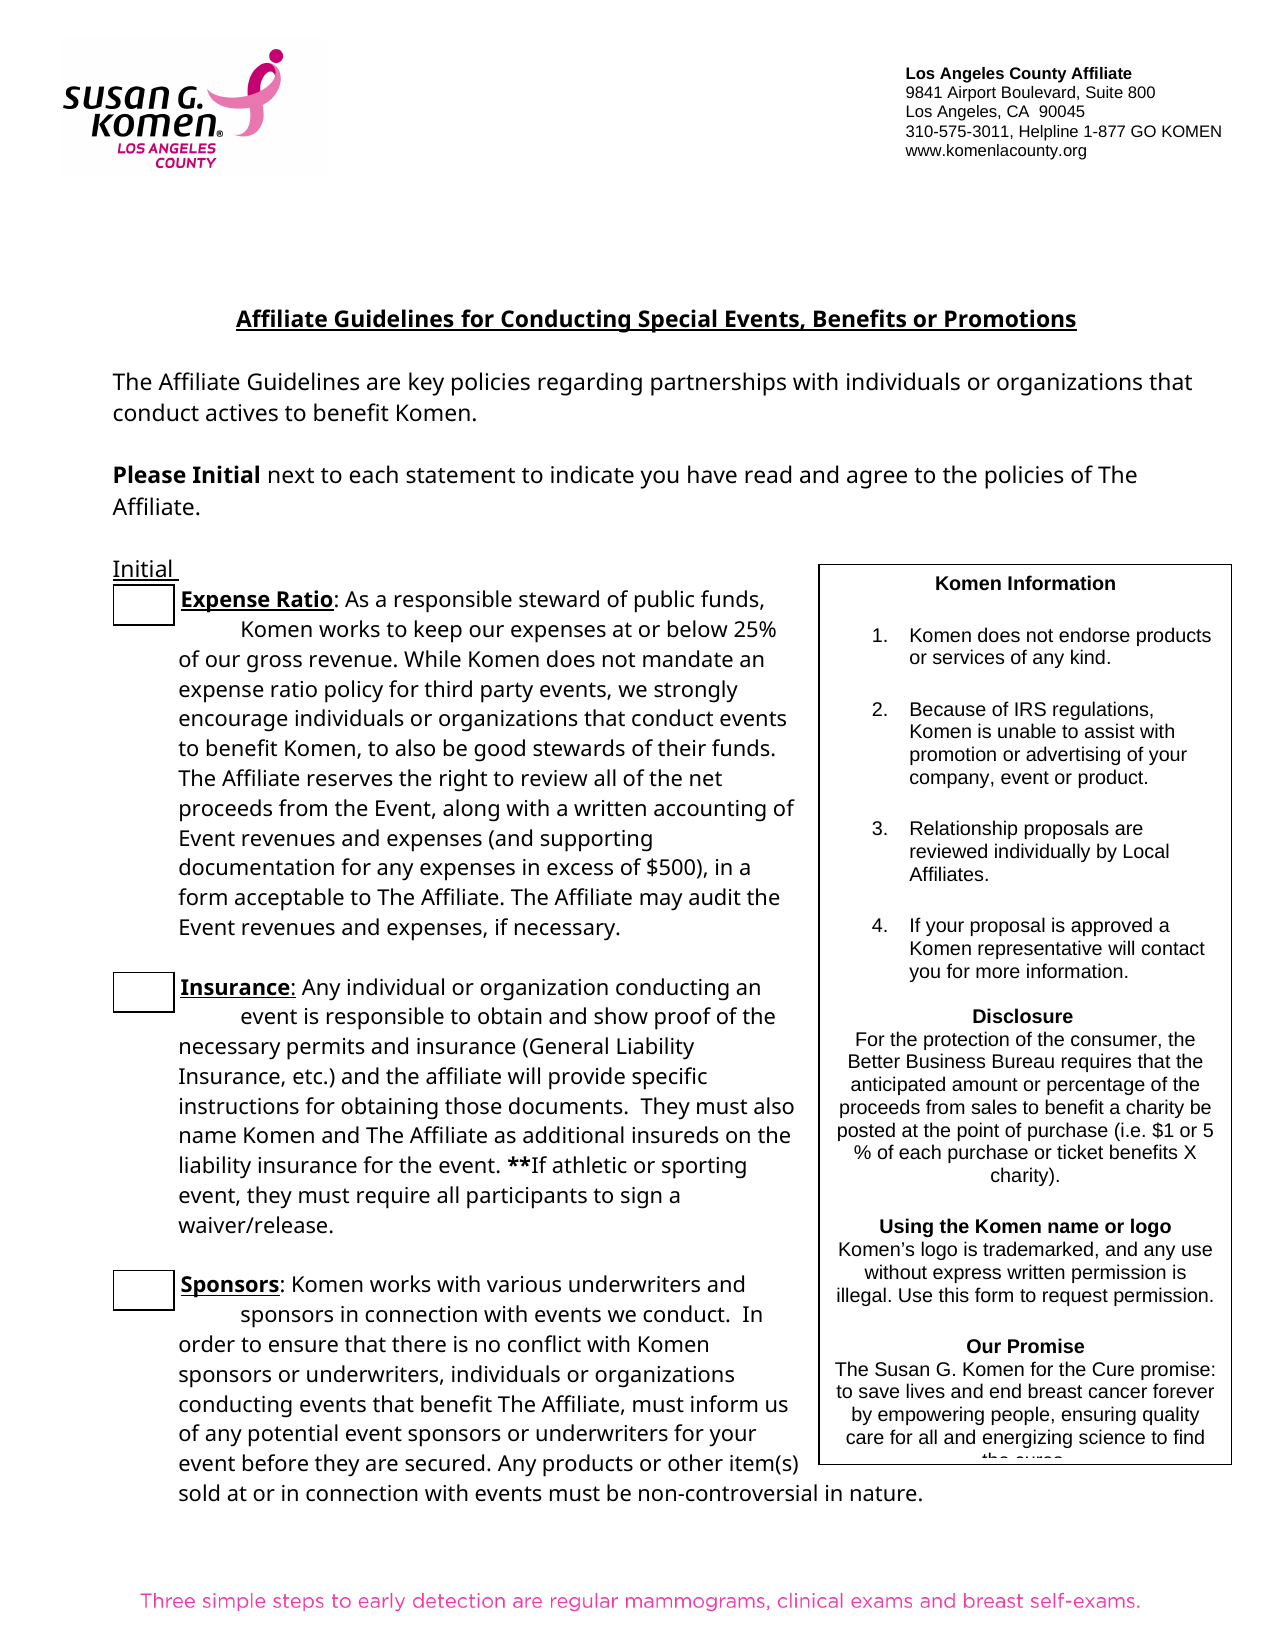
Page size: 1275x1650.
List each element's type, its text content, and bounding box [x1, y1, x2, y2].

list Initial [112, 553, 1200, 584]
list Sponsors: Komen works with various underwriters and sponsors in connection with events we conduct. In order to ensure that there is no conflict with Komen sponsors or underwriters, individuals or organizations conducting events that benefit The Affiliate, must inform us of any potential event sponsors or underwriters for your event before they are secured. Any products or other item(s) sold at or in connection with events must be non-controversial in nature. [112, 1269, 1200, 1508]
picture [114, 1567, 1159, 1626]
text Please Initial next to each statement to indicate you have read and agree to the policies of The Affiliate. [112, 459, 1200, 522]
picture [59, 37, 327, 176]
list Insurance: Any individual or organization conducting an event is responsible to obtain and show proof of the necessary permits and insurance (General Liability Insurance, etc.) and the affiliate will provide specific instructions for obtaining those documents. They must also name Komen and The Affiliate as additional insureds on the liability insurance for the event. **If athletic or sporting event, they must require all participants to sign a waiver/release. [112, 971, 818, 1239]
text Affiliate Guidelines for Conducting Special Events, Benefits or Promotions [112, 303, 1200, 334]
text The Affiliate Guidelines are key policies regarding partnerships with individuals or organizations that conduct actives to benefit Komen. [112, 365, 1200, 428]
list Expense Ratio: As a responsible steward of public funds, Komen works to keep our expenses at or below 25% of our gross revenue. While Komen does not mandate an expense ratio policy for third party events, we strongly encourage individuals or organizations that conduct events to benefit Komen, to also be good stewards of their funds. The Affiliate reserves the right to review all of the net proceeds from the Event, along with a written accounting of Event revenues and expenses (and supporting documentation for any expenses in excess of $500), in a form acceptable to The Affiliate. The Affiliate may audit the Event revenues and expenses, if necessary. [112, 584, 818, 942]
